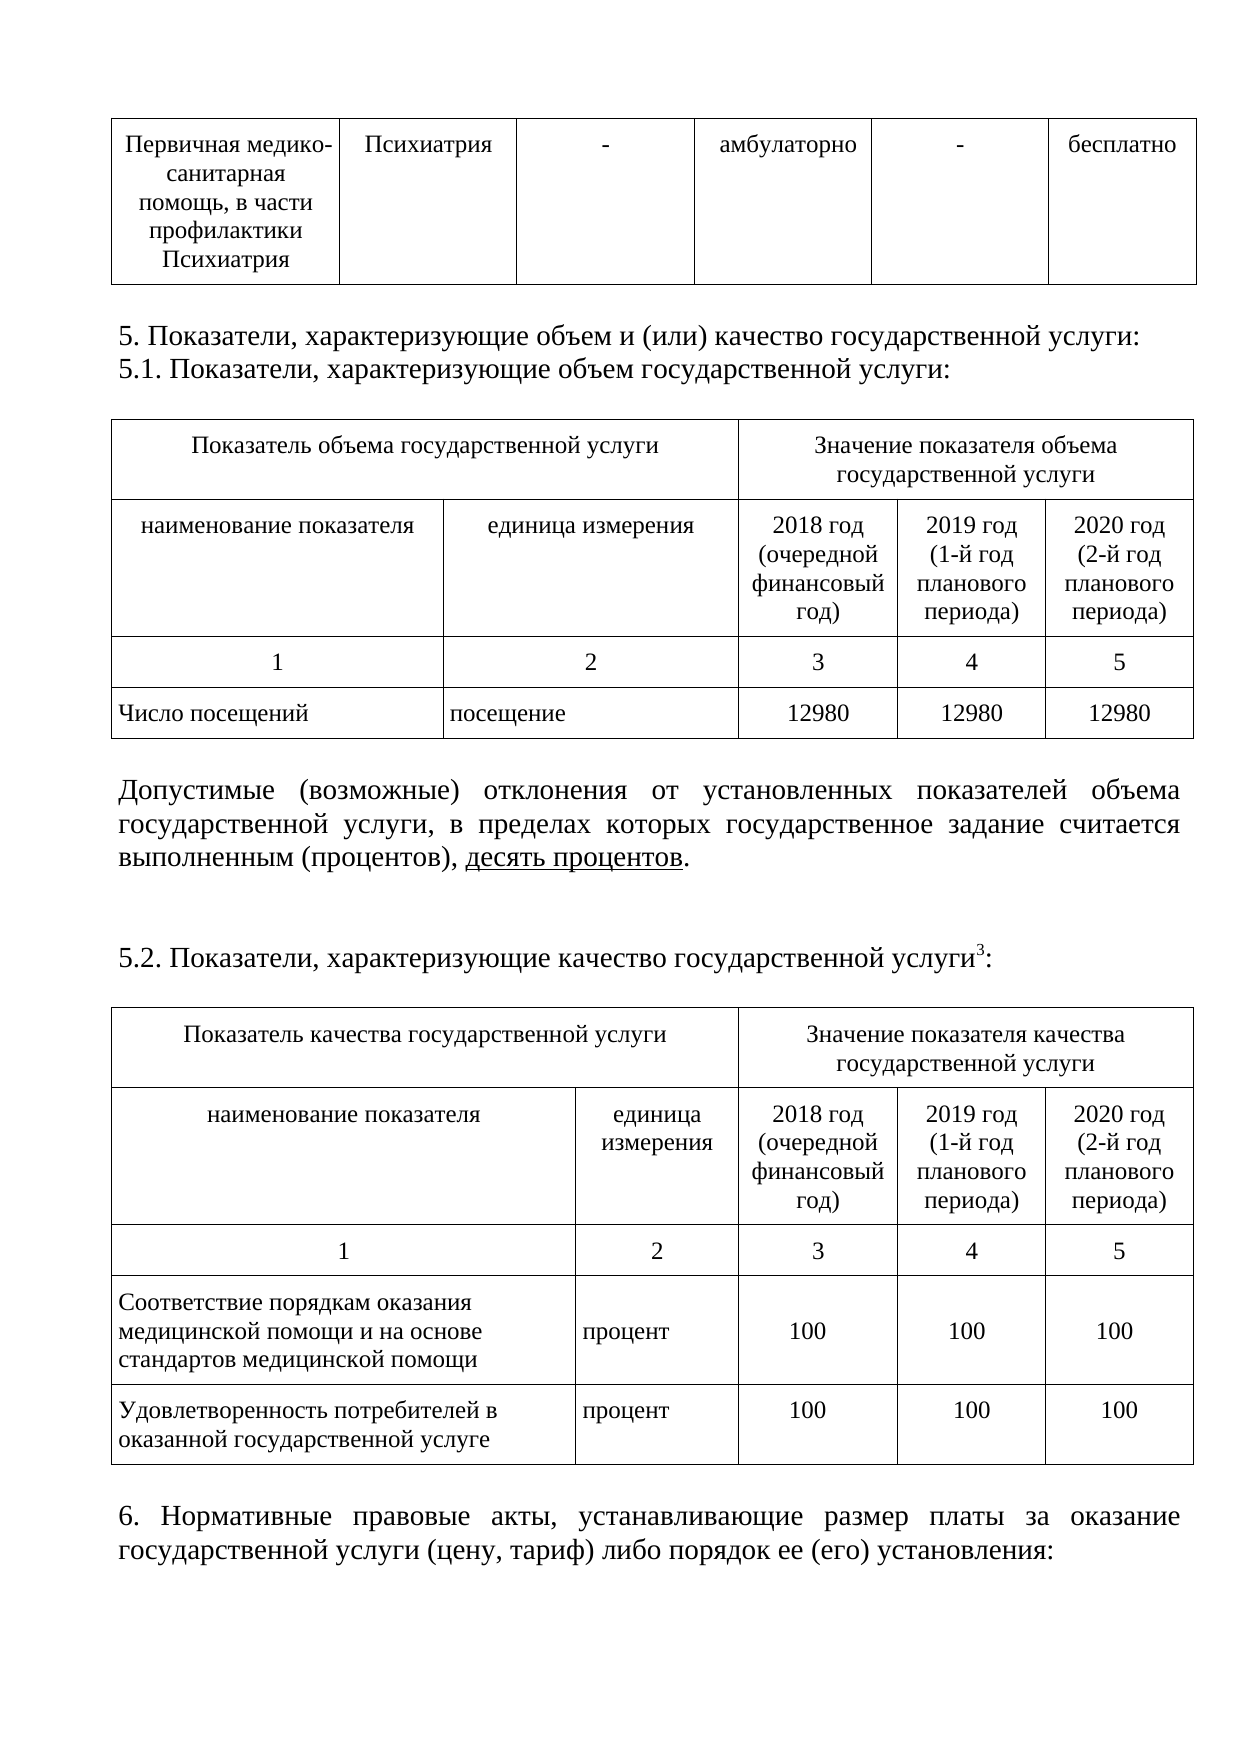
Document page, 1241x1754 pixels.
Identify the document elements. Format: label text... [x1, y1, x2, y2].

table_cell 2 [576, 1225, 738, 1275]
table_cell 2020 год (2-й год планового периода) [1046, 1088, 1193, 1224]
table_cell 100 [739, 1385, 897, 1464]
table_header Значение показателя объема государственной услуги [739, 420, 1193, 498]
table_cell 12980 [898, 688, 1045, 738]
table_cell 2019 год (1-й год планового периода) [898, 1088, 1045, 1224]
table_cell 100 [1046, 1276, 1193, 1384]
table_cell - [872, 119, 1048, 283]
table_cell 4 [898, 637, 1045, 687]
table_cell 3 [739, 637, 897, 687]
table_cell единица измерения [576, 1088, 738, 1224]
text 6. Нормативные правовые акты, устанавливающие размер платы за оказание государственной услуги (цену, тариф) либо порядок ее (его) установления: [118, 1498, 1181, 1565]
table_cell Соответствие порядкам оказания медицинской помощи и на основе стандартов медицинской помощи [112, 1276, 575, 1384]
table_cell 100 [898, 1276, 1045, 1384]
table_header Значение показателя качества государственной услуги [739, 1008, 1193, 1087]
table_cell наименование показателя [112, 1088, 575, 1224]
table_cell Число посещений [112, 688, 443, 738]
table_cell - [517, 119, 694, 283]
table_cell амбулаторно [695, 119, 871, 283]
table_cell 5 [1046, 1225, 1193, 1275]
table_cell единица измерения [444, 500, 738, 636]
table_cell процент [576, 1276, 738, 1384]
table_cell 12980 [739, 688, 897, 738]
text Допустимые (возможные) отклонения от установленных показателей объема государственной услуги, в пределах которых государственное задание считается выполненным (процентов), десять процентов. [118, 772, 1181, 873]
table_cell бесплатно [1049, 119, 1196, 283]
table_cell Удовлетворенность потребителей в оказанной государственной услуге [112, 1385, 575, 1464]
text 5.2. Показатели, характеризующие качество государственной услуги3: [118, 940, 1181, 974]
table_cell 5 [1046, 637, 1193, 687]
table_header Показатель объема государственной услуги [112, 420, 738, 498]
table_cell Психиатрия [340, 119, 516, 283]
table_cell 12980 [1046, 688, 1193, 738]
text 5. Показатели, характеризующие объем и (или) качество государственной услуги: [118, 318, 1181, 352]
table_cell 2 [444, 637, 738, 687]
table_cell 4 [898, 1225, 1045, 1275]
table_cell 2018 год (очередной финансовый год) [739, 1088, 897, 1224]
table_cell процент [576, 1385, 738, 1464]
table_cell 100 [739, 1276, 897, 1384]
table_cell 1 [112, 637, 443, 687]
table_cell 2018 год (очередной финансовый год) [739, 500, 897, 636]
table_header Показатель качества государственной услуги [112, 1008, 738, 1087]
table_cell 2019 год (1-й год планового периода) [898, 500, 1045, 636]
text 5.1. Показатели, характеризующие объем государственной услуги: [118, 352, 1181, 385]
table_cell 3 [739, 1225, 897, 1275]
table_cell Первичная медико-санитарная помощь, в части профилактики Психиатрия [112, 119, 339, 283]
table_cell 100 [898, 1385, 1045, 1464]
table_cell 1 [112, 1225, 575, 1275]
table_cell 2020 год (2-й год планового периода) [1046, 500, 1193, 636]
table_cell посещение [444, 688, 738, 738]
table_cell наименование показателя [112, 500, 443, 636]
table_cell 100 [1046, 1385, 1193, 1464]
